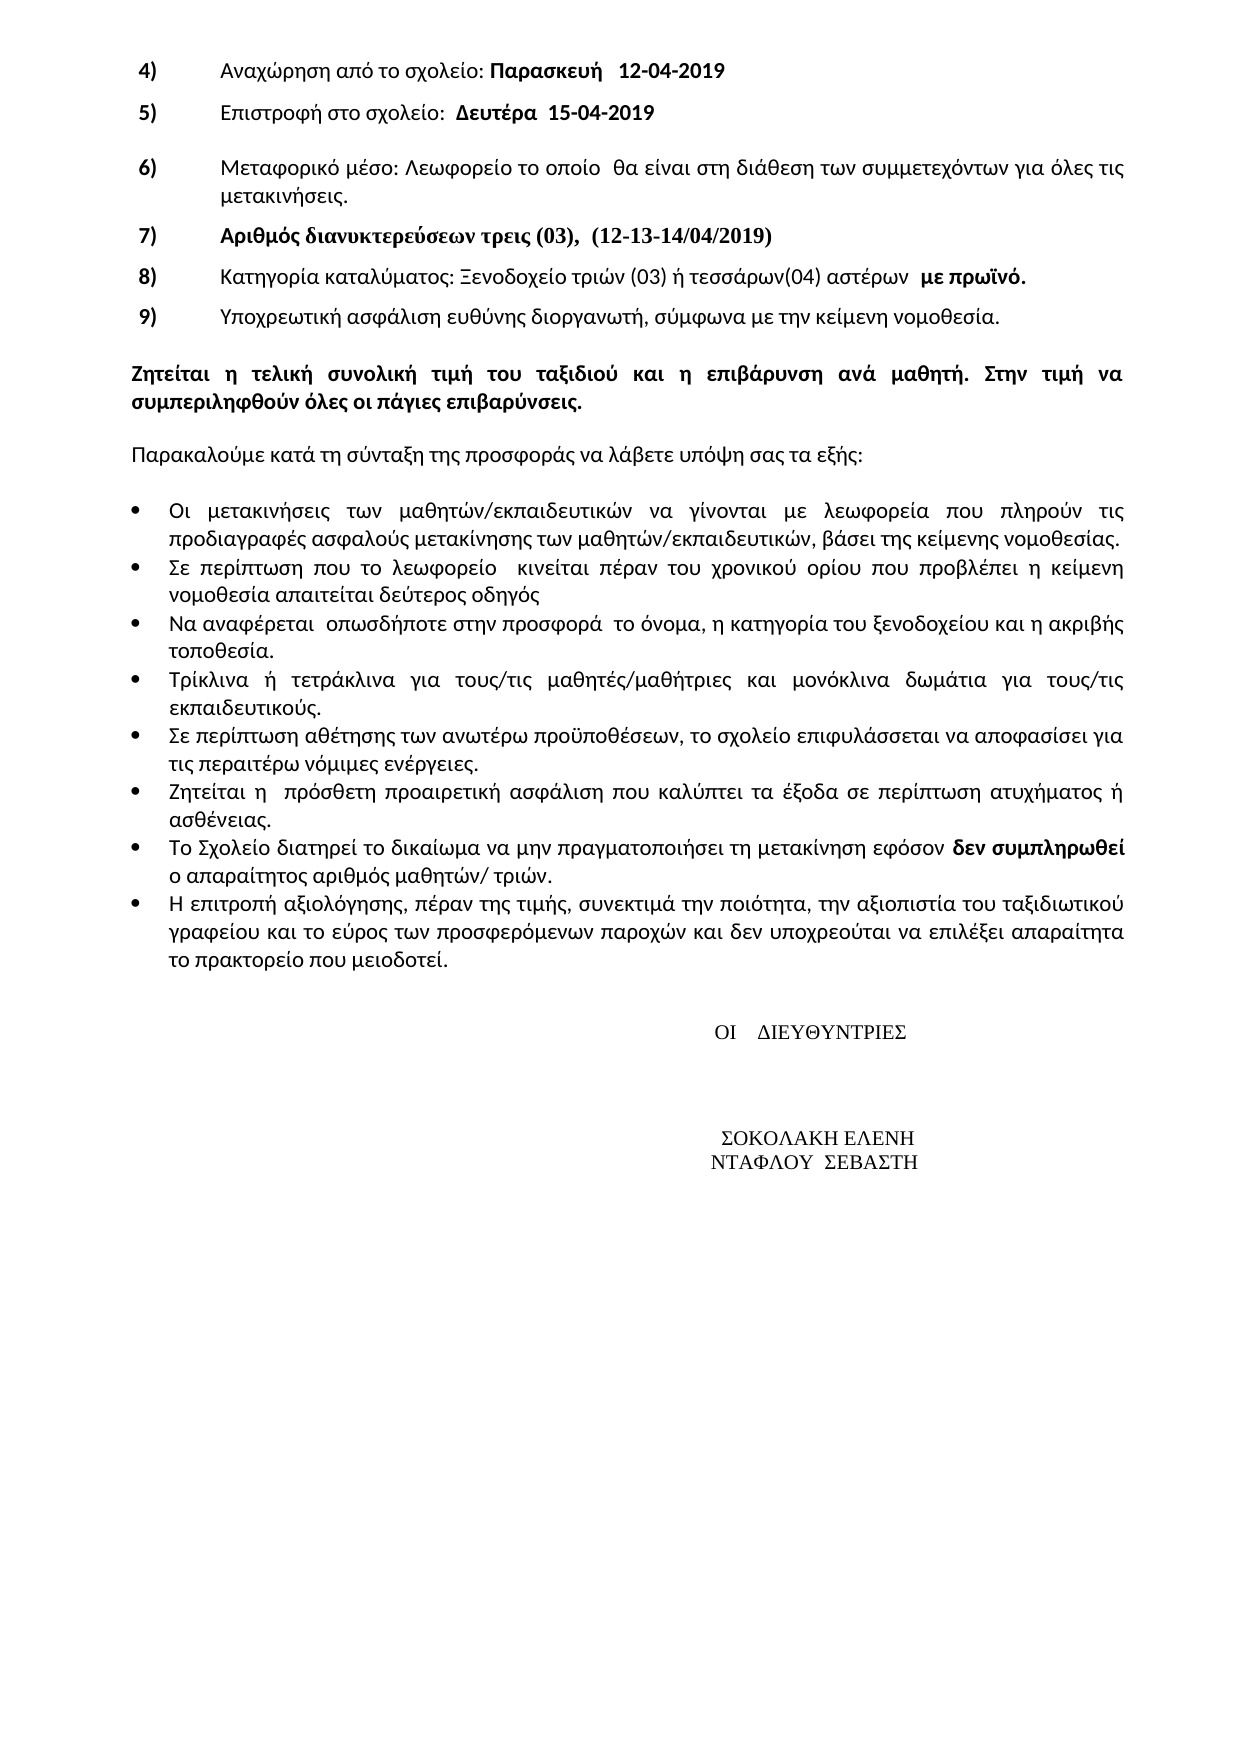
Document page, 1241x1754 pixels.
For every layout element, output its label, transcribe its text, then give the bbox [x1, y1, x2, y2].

list Κατηγορία καταλύματος: Ξενοδοχείο τριών (03) ή τεσσάρων(04) αστέρων με πρωϊνό. [138, 262, 1125, 290]
list Η επιτροπή αξιολόγησης, πέραν της τιμής, συνεκτιμά την ποιότητα, την αξιοπιστία του ταξιδιωτικού γραφείου και το εύρος των προσφερόμενων παροχών και δεν υποχρεούται να επιλέξει απαραίτητα το πρακτορείο που μειοδοτεί. [131, 889, 1125, 973]
list Σε περίπτωση που το λεωφορείο κινείται πέραν του χρονικού ορίου που προβλέπει η κείμενη νομοθεσία απαιτείται δεύτερος οδηγός [131, 553, 1125, 609]
text Παρακαλούμε κατά τη σύνταξη της προσφοράς να λάβετε υπόψη σας τα εξής: [94, 441, 1125, 468]
list Να αναφέρεται οπωσδήποτε στην προσφορά το όνομα, η κατηγορία του ξενοδοχείου και η ακριβής τοποθεσία. [131, 609, 1125, 665]
list Οι μετακινήσεις των μαθητών/εκπαιδευτικών να γίνονται με λεωφορεία που πληρούν τις προδιαγραφές ασφαλούς μετακίνησης των μαθητών/εκπαιδευτικών, βάσει της κείμενης νομοθεσίας. [131, 497, 1125, 553]
text ΝΤΑΦΛΟΥ ΣΕΒΑΣΤΗ [507, 1149, 1125, 1174]
list Επιστροφή στο σχολείο: Δευτέρα 15-04-2019 [138, 98, 1098, 126]
text ΣΟΚΟΛΑΚΗ ΕΛΕΝΗ [507, 1126, 1125, 1149]
list Τρίκλινα ή τετράκλινα για τους/τις μαθητές/μαθήτριες και μονόκλινα δωμάτια για τους/τις εκπαιδευτικούς. [131, 665, 1125, 721]
text ΟΙ ΔΙΕΥΘΥΝΤΡΙΕΣ [94, 1020, 1125, 1044]
list Ζητείται η πρόσθετη προαιρετική ασφάλιση που καλύπτει τα έξοδα σε περίπτωση ατυχήματος ή ασθένειας. [131, 777, 1125, 833]
list Σε περίπτωση αθέτησης των ανωτέρω προϋποθέσεων, το σχολείο επιφυλάσσεται να αποφασίσει για τις περαιτέρω νόμιμες ενέργειες. [131, 721, 1125, 777]
list Μεταφορικό μέσο: Λεωφορείο το οποίο θα είναι στη διάθεση των συμμετεχόντων για όλες τις μετακινήσεις. [138, 153, 1125, 209]
list Το Σχολείο διατηρεί το δικαίωμα να μην πραγματοποιήσει τη μετακίνηση εφόσον δεν συμπληρωθεί ο απαραίτητος αριθμός μαθητών/ τριών. [131, 833, 1125, 889]
list Αριθμός διανυκτερεύσεων τρεις (03), (12-13-14/04/2019) [138, 221, 1125, 249]
text Ζητείται η τελική συνολική τιμή του ταξιδιού και η επιβάρυνση ανά μαθητή. Στην τιμή να συμπεριληφθούν όλες οι πάγιες επιβαρύνσεις. [131, 359, 1125, 415]
list Αναχώρηση από το σχολείο: Παρασκευή 12-04-2019 [138, 56, 1098, 84]
list Υποχρεωτική ασφάλιση ευθύνης διοργανωτή, σύμφωνα με την κείμενη νομοθεσία. [138, 302, 1125, 330]
